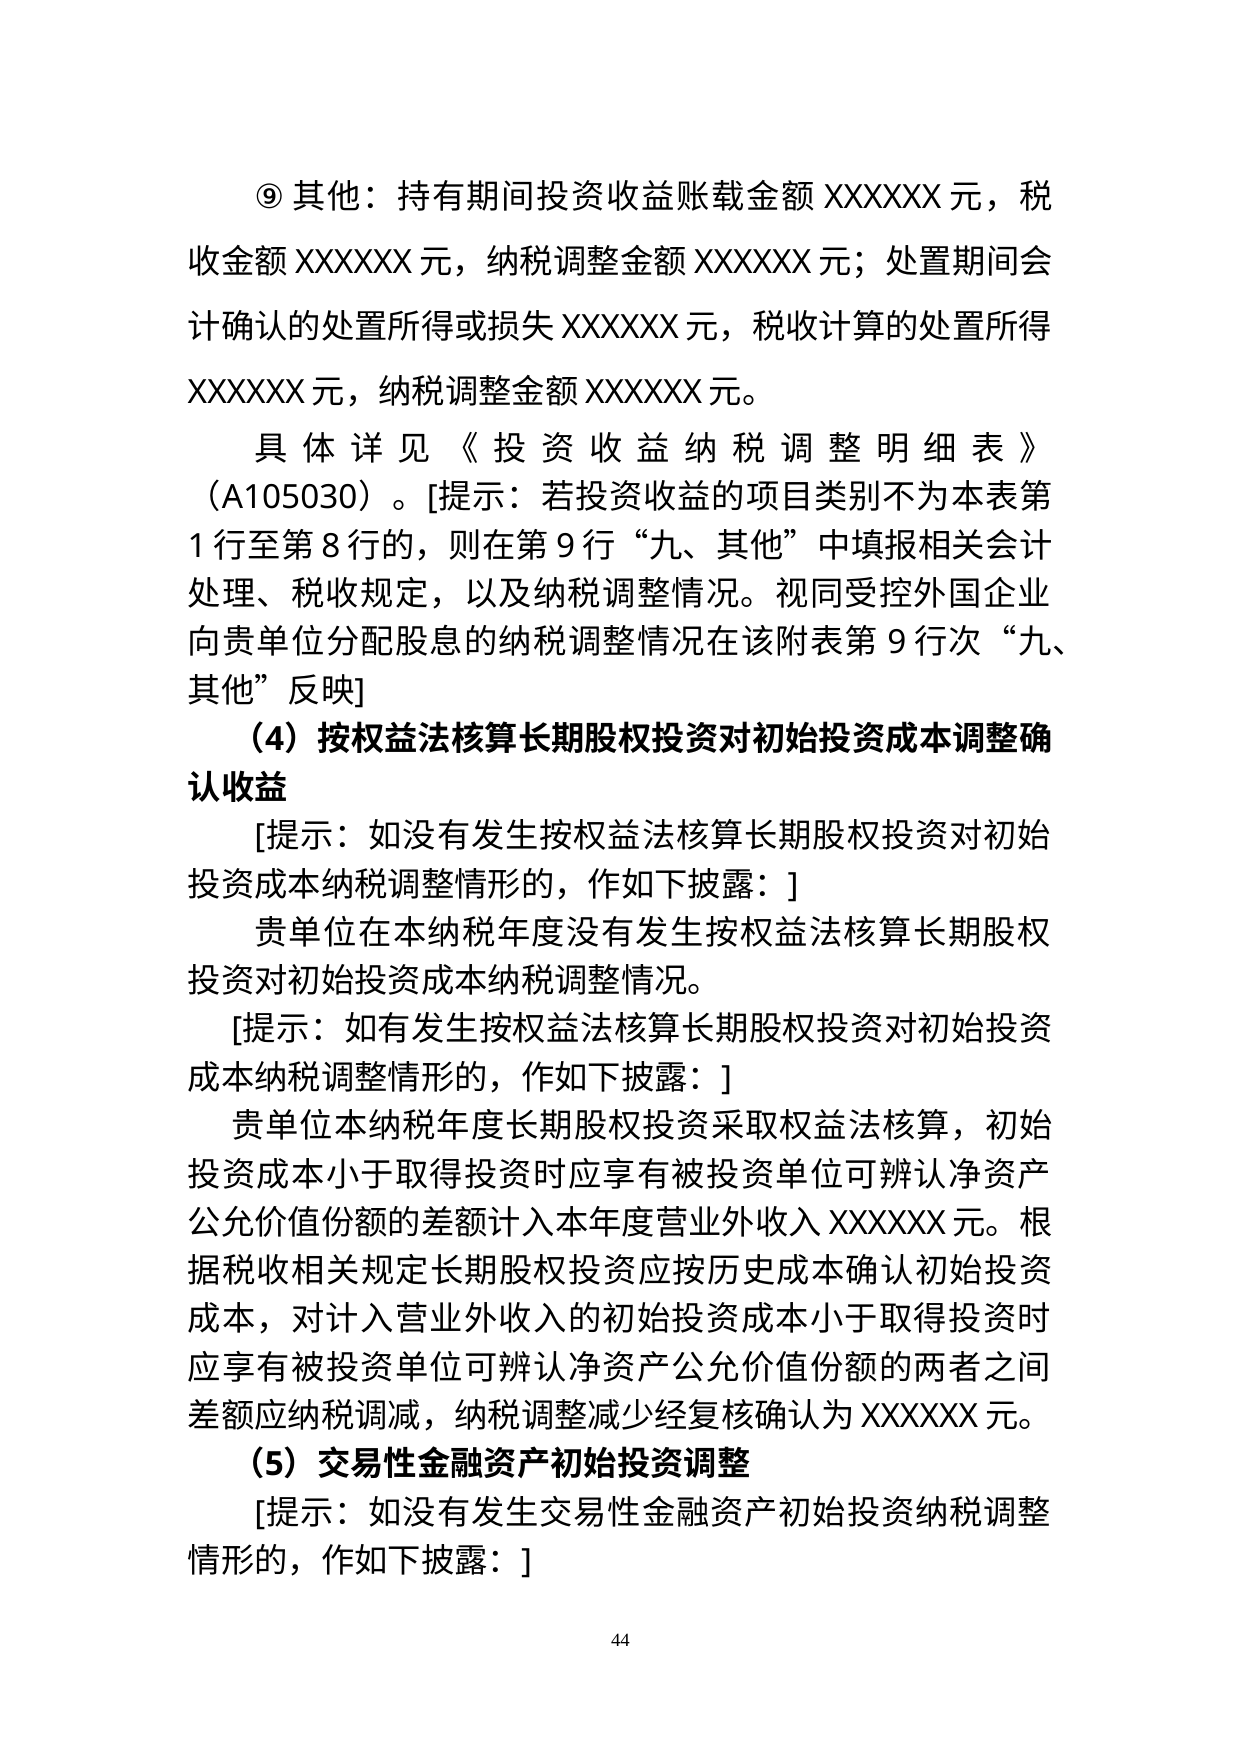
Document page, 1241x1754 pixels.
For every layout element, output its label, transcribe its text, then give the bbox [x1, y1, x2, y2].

text ⑨其他：持有期间投资收益账载金额XXXXXX元，税收金额XXXXXX元，纳税调整金额XXXXXX元；处置期间会计确认的处置所得或损失XXXXXX元，税收计算的处置所得XXXXXX元，纳税调整金额XXXXXX元。 [187, 162, 1053, 422]
text [提示：如有发生按权益法核算长期股权投资对初始投资成本纳税调整情形的，作如下披露：] [187, 1002, 1053, 1099]
text [提示：如没有发生交易性金融资产初始投资纳税调整情形的，作如下披露：] [187, 1486, 1053, 1582]
text 贵单位在本纳税年度没有发生按权益法核算长期股权投资对初始投资成本纳税调整情况。 [187, 906, 1053, 1002]
text 贵单位本纳税年度长期股权投资采取权益法核算，初始投资成本小于取得投资时应享有被投资单位可辨认净资产公允价值份额的差额计入本年度营业外收入XXXXXX元。根据税收相关规定长期股权投资应按历史成本确认初始投资成本，对计入营业外收入的初始投资成本小于取得投资时应享有被投资单位可辨认净资产公允价值份额的两者之间差额应纳税调减，纳税调整减少经复核确认为XXXXXX元。 [187, 1099, 1053, 1437]
text [提示：如没有发生按权益法核算长期股权投资对初始投资成本纳税调整情形的，作如下披露：] [187, 809, 1053, 906]
text （4）按权益法核算长期股权投资对初始投资成本调整确认收益 [187, 712, 1053, 809]
text （5）交易性金融资产初始投资调整 [187, 1437, 1053, 1486]
text 具体详见《投资收益纳税调整明细表》（A105030）。[提示：若投资收益的项目类别不为本表第1行至第8行的，则在第9行“九、其他”中填报相关会计处理、税收规定，以及纳税调整情况。视同受控外国企业向贵单位分配股息的纳税调整情况在该附表第9行次“九、其他”反映] [187, 422, 1053, 712]
